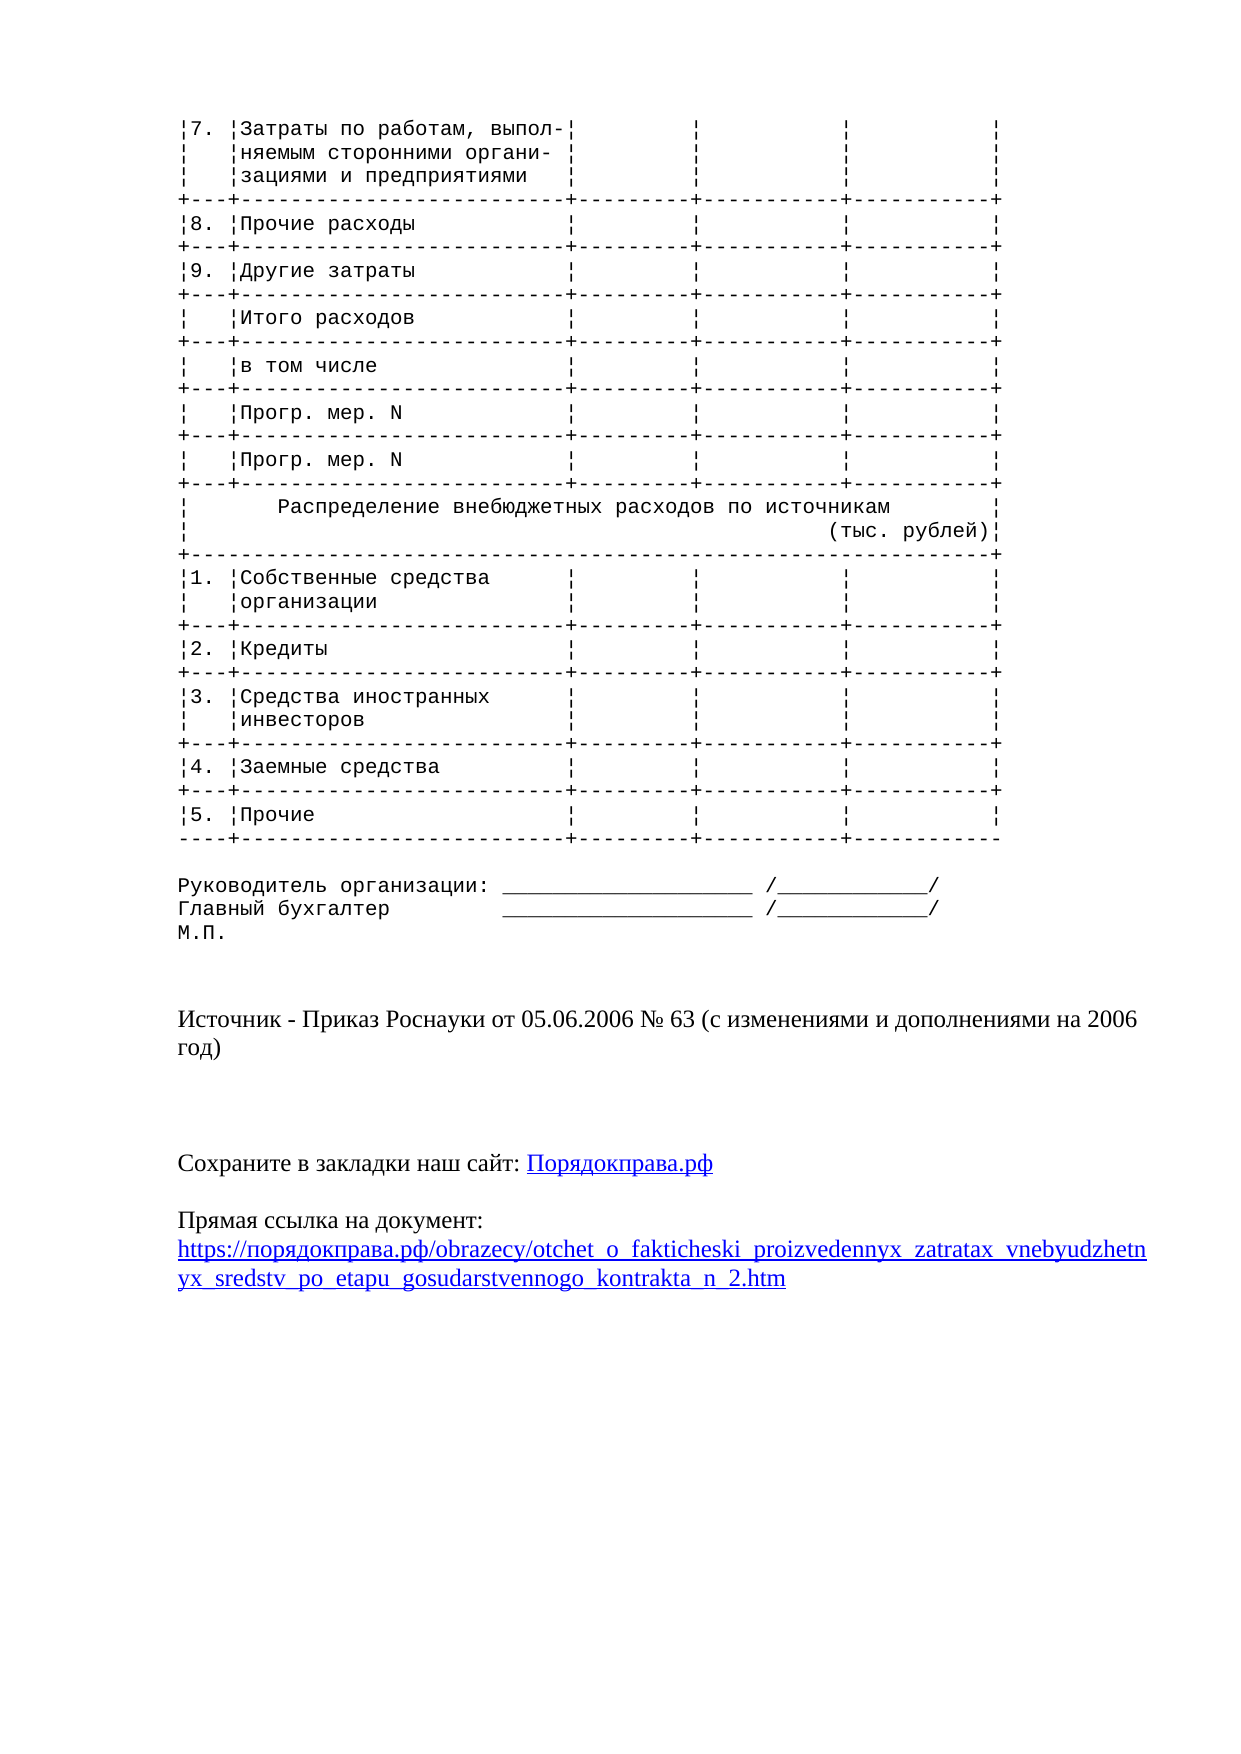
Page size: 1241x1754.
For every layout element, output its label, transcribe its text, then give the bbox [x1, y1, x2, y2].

text ¦ (тыс. рублей)¦ [177, 520, 1152, 544]
text ¦ ¦инвесторов ¦ ¦ ¦ ¦ [177, 709, 1152, 733]
text +---+--------------------------+---------+-----------+-----------+ [177, 236, 1152, 260]
text +---+--------------------------+---------+-----------+-----------+ [177, 733, 1152, 757]
text +---+--------------------------+---------+-----------+-----------+ [177, 426, 1152, 449]
text ¦3. ¦Средства иностранных ¦ ¦ ¦ ¦ [177, 686, 1152, 709]
text ¦9. ¦Другие затраты ¦ ¦ ¦ ¦ [177, 260, 1152, 284]
text ¦ ¦Прогр. мер. N ¦ ¦ ¦ ¦ [177, 449, 1152, 473]
text ¦7. ¦Затраты по работам, выпол-¦ ¦ ¦ ¦ [177, 118, 1152, 142]
text +---+--------------------------+---------+-----------+-----------+ [177, 473, 1152, 496]
text +---+--------------------------+---------+-----------+-----------+ [177, 662, 1152, 686]
text ¦ ¦Прогр. мер. N ¦ ¦ ¦ ¦ [177, 402, 1152, 426]
text ¦5. ¦Прочие ¦ ¦ ¦ ¦ [177, 804, 1152, 827]
text ¦ ¦Итого расходов ¦ ¦ ¦ ¦ [177, 307, 1152, 331]
text ¦ ¦организации ¦ ¦ ¦ ¦ [177, 591, 1152, 615]
text +---+--------------------------+---------+-----------+-----------+ [177, 331, 1152, 354]
text +---+--------------------------+---------+-----------+-----------+ [177, 615, 1152, 638]
text Главный бухгалтер ____________________ /____________/ [177, 898, 1152, 922]
text ¦ ¦в том числе ¦ ¦ ¦ ¦ [177, 354, 1152, 378]
text ¦ ¦зациями и предприятиями ¦ ¦ ¦ ¦ [177, 165, 1152, 189]
text ¦1. ¦Собственные средства ¦ ¦ ¦ ¦ [177, 567, 1152, 591]
text ¦ Распределение внебюджетных расходов по источникам ¦ [177, 496, 1152, 520]
text +---+--------------------------+---------+-----------+-----------+ [177, 378, 1152, 402]
text +---+--------------------------+---------+-----------+-----------+ [177, 780, 1152, 804]
text М.П. [177, 922, 1152, 946]
text Руководитель организации: ____________________ /____________/ [177, 875, 1152, 898]
text ¦2. ¦Кредиты ¦ ¦ ¦ ¦ [177, 638, 1152, 662]
text Источник - Приказ Роснауки от 05.06.2006 № 63 (с изменениями и дополнениями на 2006 год) [177, 1004, 1152, 1061]
text Сохраните в закладки наш сайт: Порядокправа.рф Прямая ссылка на документ: https://порядокправа.рф/obrazecy/otchet_o_fakticheski_proizvedennyx_zatratax_vnebyudzhetnyx_sredstv_po_etapu_gosudarstvennogo_kontrakta_n_2.htm [177, 1090, 1152, 1292]
text ¦8. ¦Прочие расходы ¦ ¦ ¦ ¦ [177, 213, 1152, 236]
text ¦ ¦няемым сторонними органи- ¦ ¦ ¦ ¦ [177, 142, 1152, 165]
text +----------------------------------------------------------------+ [177, 544, 1152, 567]
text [177, 189, 1152, 213]
text ----+--------------------------+---------+-----------+------------ [177, 827, 1152, 851]
text +---+--------------------------+---------+-----------+-----------+ [177, 284, 1152, 307]
text ¦4. ¦Заемные средства ¦ ¦ ¦ ¦ [177, 757, 1152, 780]
